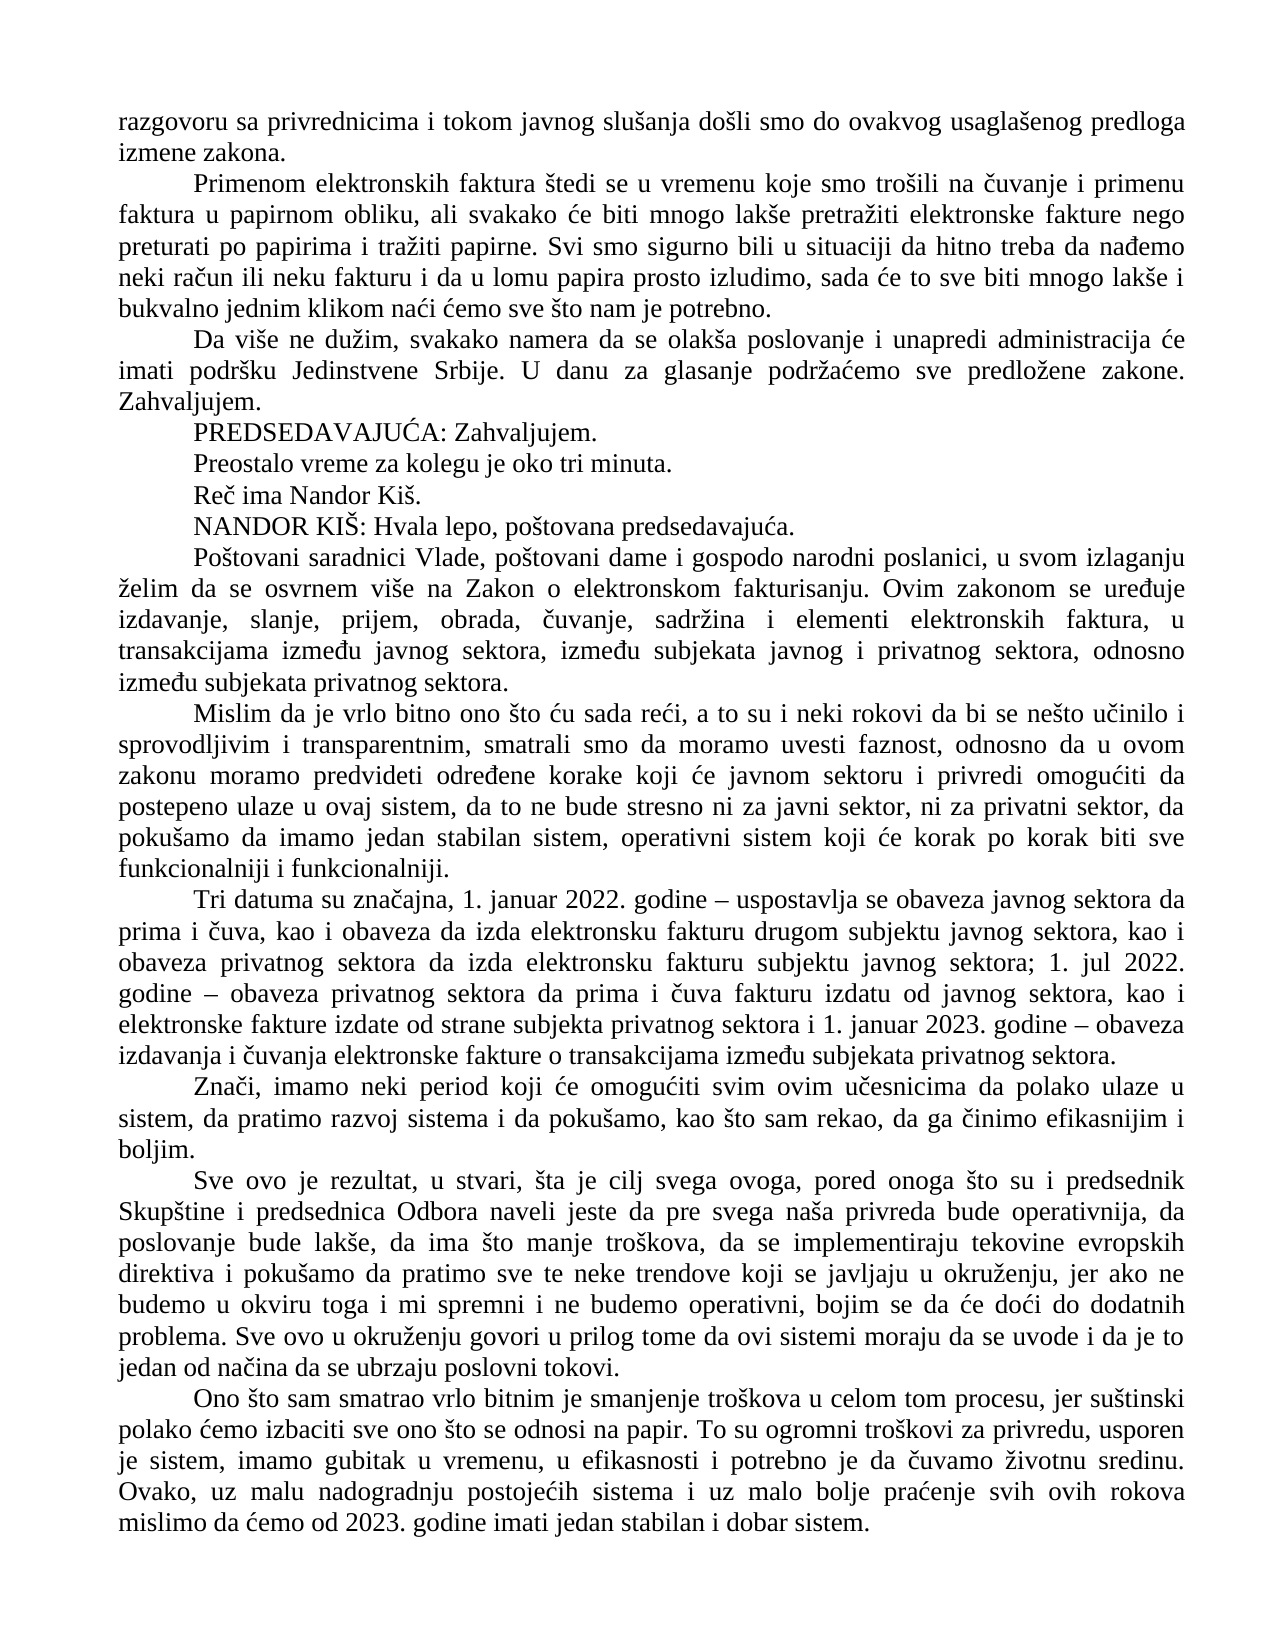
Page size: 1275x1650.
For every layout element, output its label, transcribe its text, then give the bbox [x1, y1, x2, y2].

text Da više ne dužim, svakako namera da se olakša poslovanje i unapredi administracija će imati podršku Jedinstvene Srbije. U danu za glasanje podržaćemo sve predložene zakone. Zahvaljujem. [118, 323, 1186, 416]
text PREDSEDAVAJUĆA: Zahvaljujem. [118, 416, 1186, 448]
text NANDOR KIŠ: Hvala lepo, poštovana predsedavajuća. [118, 510, 1186, 541]
text Ono što sam smatrao vrlo bitnim je smanjenje troškova u celom tom procesu, jer suštinski polako ćemo izbaciti sve ono što se odnosi na papir. To su ogromni troškovi za privredu, usporen je sistem, imamo gubitak u vremenu, u efikasnosti i potrebno je da čuvamo životnu sredinu. Ovako, uz malu nadogradnju postojećih sistema i uz malo bolje praćenje svih ovih rokova mislimo da ćemo od 2023. godine imati jedan stabilan i dobar sistem. [118, 1382, 1186, 1538]
text Reč ima Nandor Kiš. [118, 479, 1186, 510]
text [118, 105, 1186, 167]
text Tri datuma su značajna, 1. januar 2022. godine – uspostavlja se obaveza javnog sektora da prima i čuva, kao i obaveza da izda elektronsku fakturu drugom subjektu javnog sektora, kao i obaveza privatnog sektora da izda elektronsku fakturu subjektu javnog sektora; 1. jul 2022. godine – obaveza privatnog sektora da prima i čuva fakturu izdatu od javnog sektora, kao i elektronske fakture izdate od strane subjekta privatnog sektora i 1. januar 2023. godine – obaveza izdavanja i čuvanja elektronske fakture o transakcijama između subjekata privatnog sektora. [118, 884, 1186, 1071]
text Poštovani saradnici Vlade, poštovani dame i gospodo narodni poslanici, u svom izlaganju želim da se osvrnem više na Zakon o elektronskom fakturisanju. Ovim zakonom se uređuje izdavanje, slanje, prijem, obrada, čuvanje, sadržina i elementi elektronskih faktura, u transakcijama između javnog sektora, između subjekata javnog i privatnog sektora, odnosno između subjekata privatnog sektora. [118, 541, 1186, 697]
text Primenom elektronskih faktura štedi se u vremenu koje smo trošili na čuvanje i primenu faktura u papirnom obliku, ali svakako će biti mnogo lakše pretražiti elektronske fakture nego preturati po papirima i tražiti papirne. Svi smo sigurno bili u situaciji da hitno treba da nađemo neki račun ili neku fakturu i da u lomu papira prosto izludimo, sada će to sve biti mnogo lakše i bukvalno jednim klikom naći ćemo sve što nam je potrebno. [118, 167, 1186, 323]
text Sve ovo je rezultat, u stvari, šta je cilj svega ovoga, pored onoga što su i predsednik Skupštine i predsednica Odbora naveli jeste da pre svega naša privreda bude operativnija, da poslovanje bude lakše, da ima što manje troškova, da se implementiraju tekovine evropskih direktiva i pokušamo da pratimo sve te neke trendove koji se javljaju u okruženju, jer ako ne budemo u okviru toga i mi spremni i ne budemo operativni, bojim se da će doći do dodatnih problema. Sve ovo u okruženju govori u prilog tome da ovi sistemi moraju da se uvode i da je to jedan od načina da se ubrzaju poslovni tokovi. [118, 1164, 1186, 1382]
text Preostalo vreme za kolegu je oko tri minuta. [118, 448, 1186, 479]
text Znači, imamo neki period koji će omogućiti svim ovim učesnicima da polako ulaze u sistem, da pratimo razvoj sistema i da pokušamo, kao što sam rekao, da ga činimo efikasnijim i boljim. [118, 1071, 1186, 1164]
text Mislim da je vrlo bitno ono što ću sada reći, a to su i neki rokovi da bi se nešto učinilo i sprovodljivim i transparentnim, smatrali smo da moramo uvesti faznost, odnosno da u ovom zakonu moramo predvideti određene korake koji će javnom sektoru i privredi omogućiti da postepeno ulaze u ovaj sistem, da to ne bude stresno ni za javni sektor, ni za privatni sektor, da pokušamo da imamo jedan stabilan sistem, operativni sistem koji će korak po korak biti sve funkcionalniji i funkcionalniji. [118, 697, 1186, 884]
